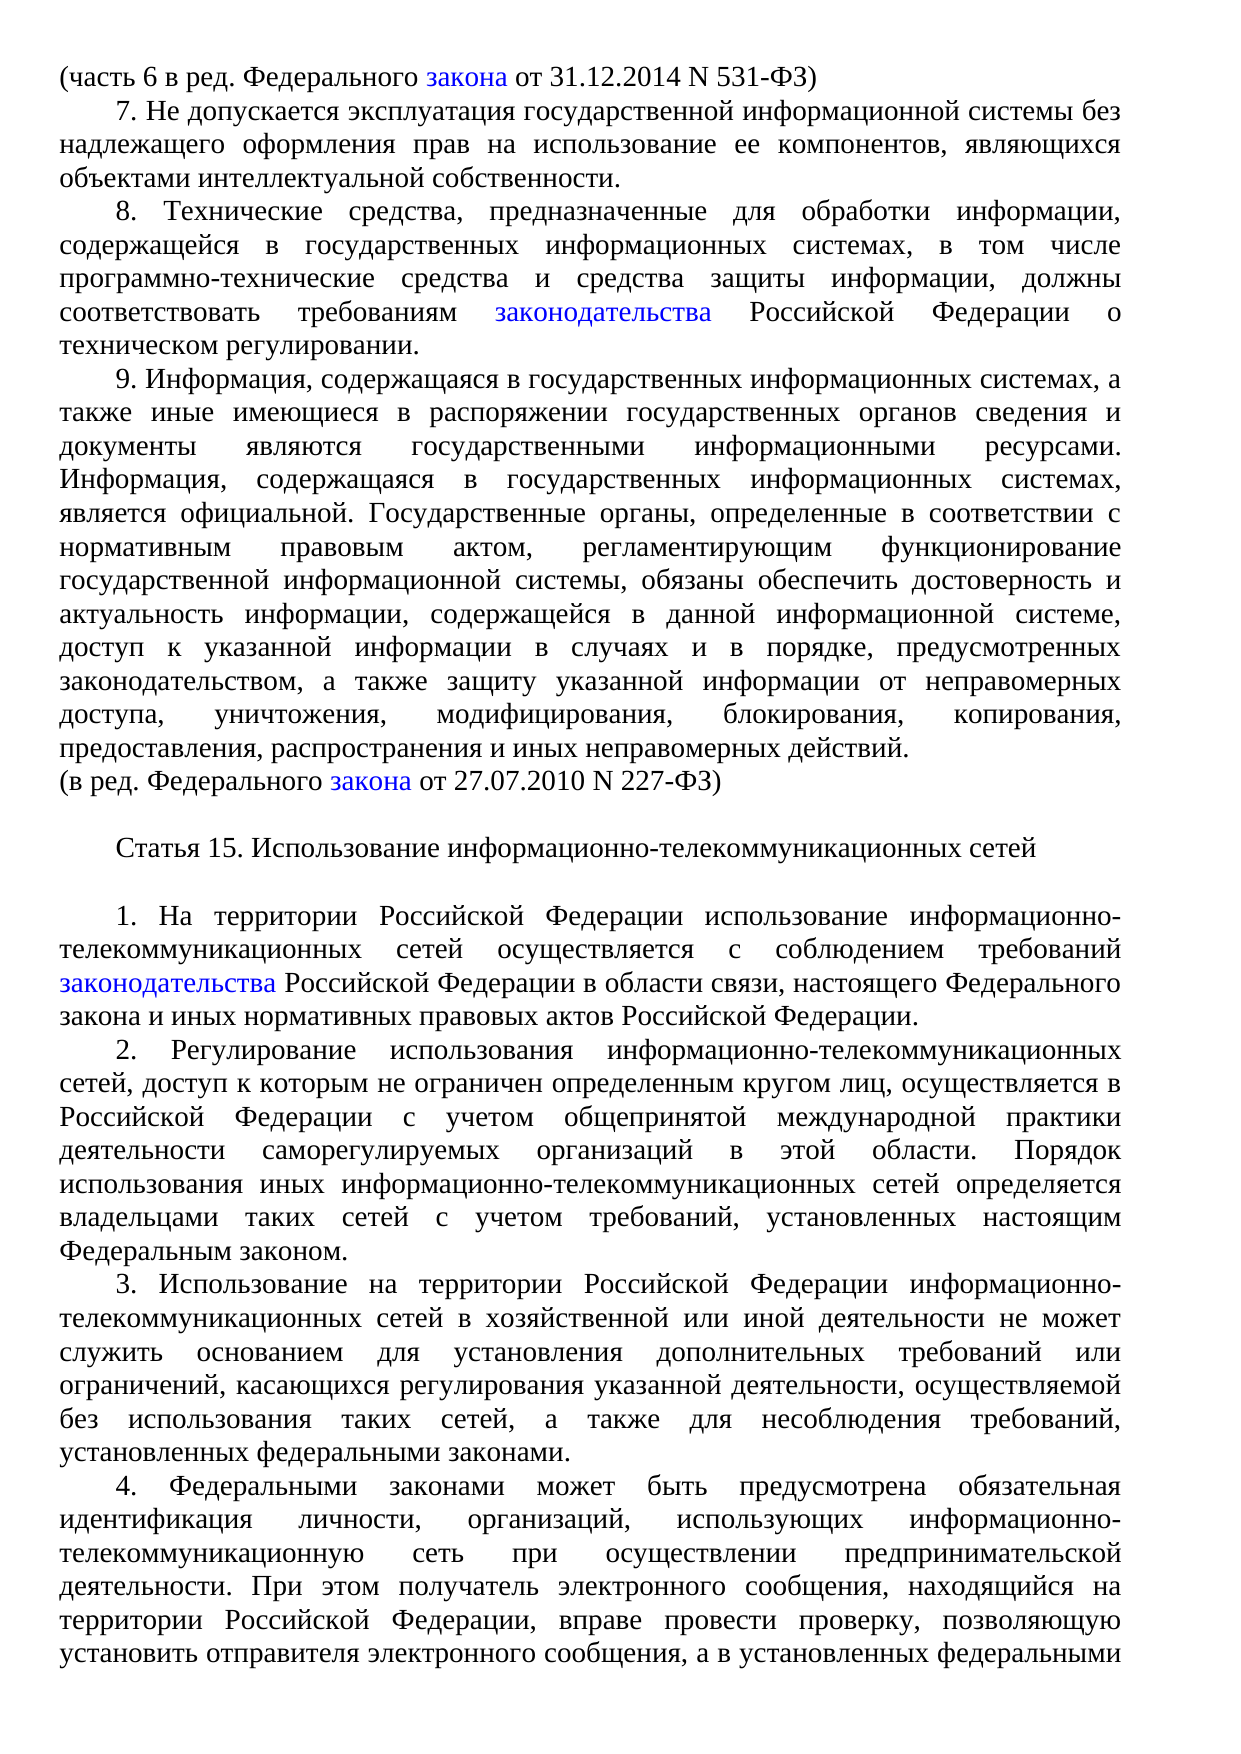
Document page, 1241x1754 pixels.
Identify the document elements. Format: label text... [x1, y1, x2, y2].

text (часть 6 в ред. Федерального закона от 31.12.2014 N 531-ФЗ) [59, 59, 1122, 93]
text Статья 15. Использование информационно-телекоммуникационных сетей [59, 831, 1122, 864]
text 1. На территории Российской Федерации использование информационно-телекоммуникационных сетей осуществляется с соблюдением требований законодательства Российской Федерации в области связи, настоящего Федерального закона и иных нормативных правовых актов Российской Федерации. [59, 898, 1122, 1032]
text 3. Использование на территории Российской Федерации информационно-телекоммуникационных сетей в хозяйственной или иной деятельности не может служить основанием для установления дополнительных требований или ограничений, касающихся регулирования указанной деятельности, осуществляемой без использования таких сетей, а также для несоблюдения требований, установленных федеральными законами. [59, 1267, 1122, 1468]
text 7. Не допускается эксплуатация государственной информационной системы без надлежащего оформления прав на использование ее компонентов, являющихся объектами интеллектуальной собственности. [59, 93, 1122, 193]
text 2. Регулирование использования информационно-телекоммуникационных сетей, доступ к которым не ограничен определенным кругом лиц, осуществляется в Российской Федерации с учетом общепринятой международной практики деятельности саморегулируемых организаций в этой области. Порядок использования иных информационно-телекоммуникационных сетей определяется владельцами таких сетей с учетом требований, установленных настоящим Федеральным законом. [59, 1032, 1122, 1267]
text 9. Информация, содержащаяся в государственных информационных системах, а также иные имеющиеся в распоряжении государственных органов сведения и документы являются государственными информационными ресурсами. Информация, содержащаяся в государственных информационных системах, является официальной. Государственные органы, определенные в соответствии с нормативным правовым актом, регламентирующим функционирование государственной информационной системы, обязаны обеспечить достоверность и актуальность информации, содержащейся в данной информационной системе, доступ к указанной информации в случаях и в порядке, предусмотренных законодательством, а также защиту указанной информации от неправомерных доступа, уничтожения, модифицирования, блокирования, копирования, предоставления, распространения и иных неправомерных действий. [59, 361, 1122, 763]
text (в ред. Федерального закона от 27.07.2010 N 227-ФЗ) [59, 763, 1122, 797]
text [59, 1468, 1122, 1669]
text 8. Технические средства, предназначенные для обработки информации, содержащейся в государственных информационных системах, в том числе программно-технические средства и средства защиты информации, должны соответствовать требованиям законодательства Российской Федерации о техническом регулировании. [59, 193, 1122, 361]
